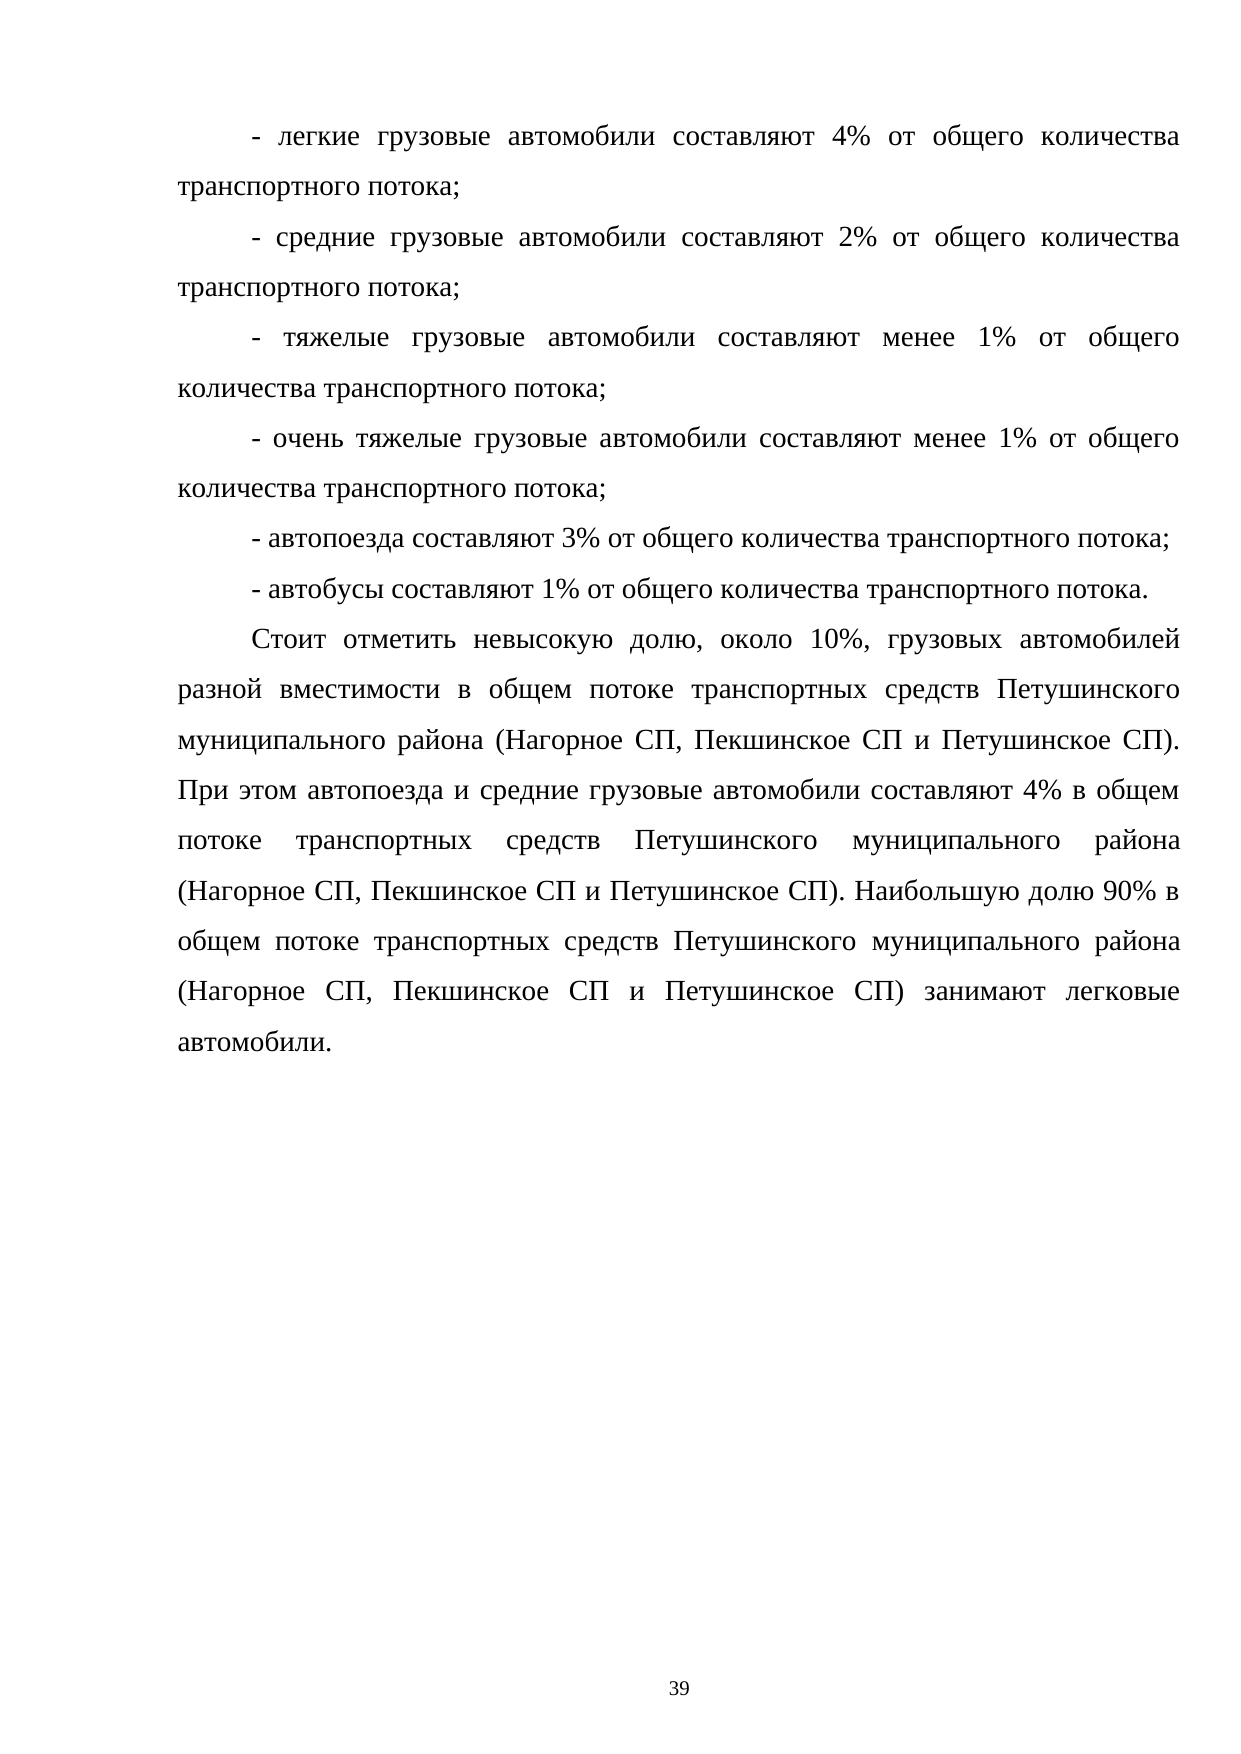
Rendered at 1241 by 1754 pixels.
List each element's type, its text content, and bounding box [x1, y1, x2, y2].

text - очень тяжелые грузовые автомобили составляют менее 1% от общего количества транспортного потока; [177, 420, 1181, 504]
text - средние грузовые автомобили составляют 2% от общего количества транспортного потока; [177, 219, 1181, 303]
text - легкие грузовые автомобили составляют 4% от общего количества транспортного потока; [177, 118, 1181, 202]
text - автобусы составляют 1% от общего количества транспортного потока. [177, 571, 1181, 604]
text - автопоезда составляют 3% от общего количества транспортного потока; [177, 521, 1181, 554]
text - тяжелые грузовые автомобили составляют менее 1% от общего количества транспортного потока; [177, 319, 1181, 403]
text Стоит отметить невысокую долю, около 10%, грузовых автомобилей разной вместимости в общем потоке транспортных средств Петушинского муниципального района (Нагорное СП, Пекшинское СП и Петушинское СП). При этом автопоезда и средние грузовые автомобили составляют 4% в общем потоке транспортных средств Петушинского муниципального района (Нагорное СП, Пекшинское СП и Петушинское СП). Наибольшую долю 90% в общем потоке транспортных средств Петушинского муниципального района (Нагорное СП, Пекшинское СП и Петушинское СП) занимают легковые автомобили. [177, 621, 1181, 1057]
